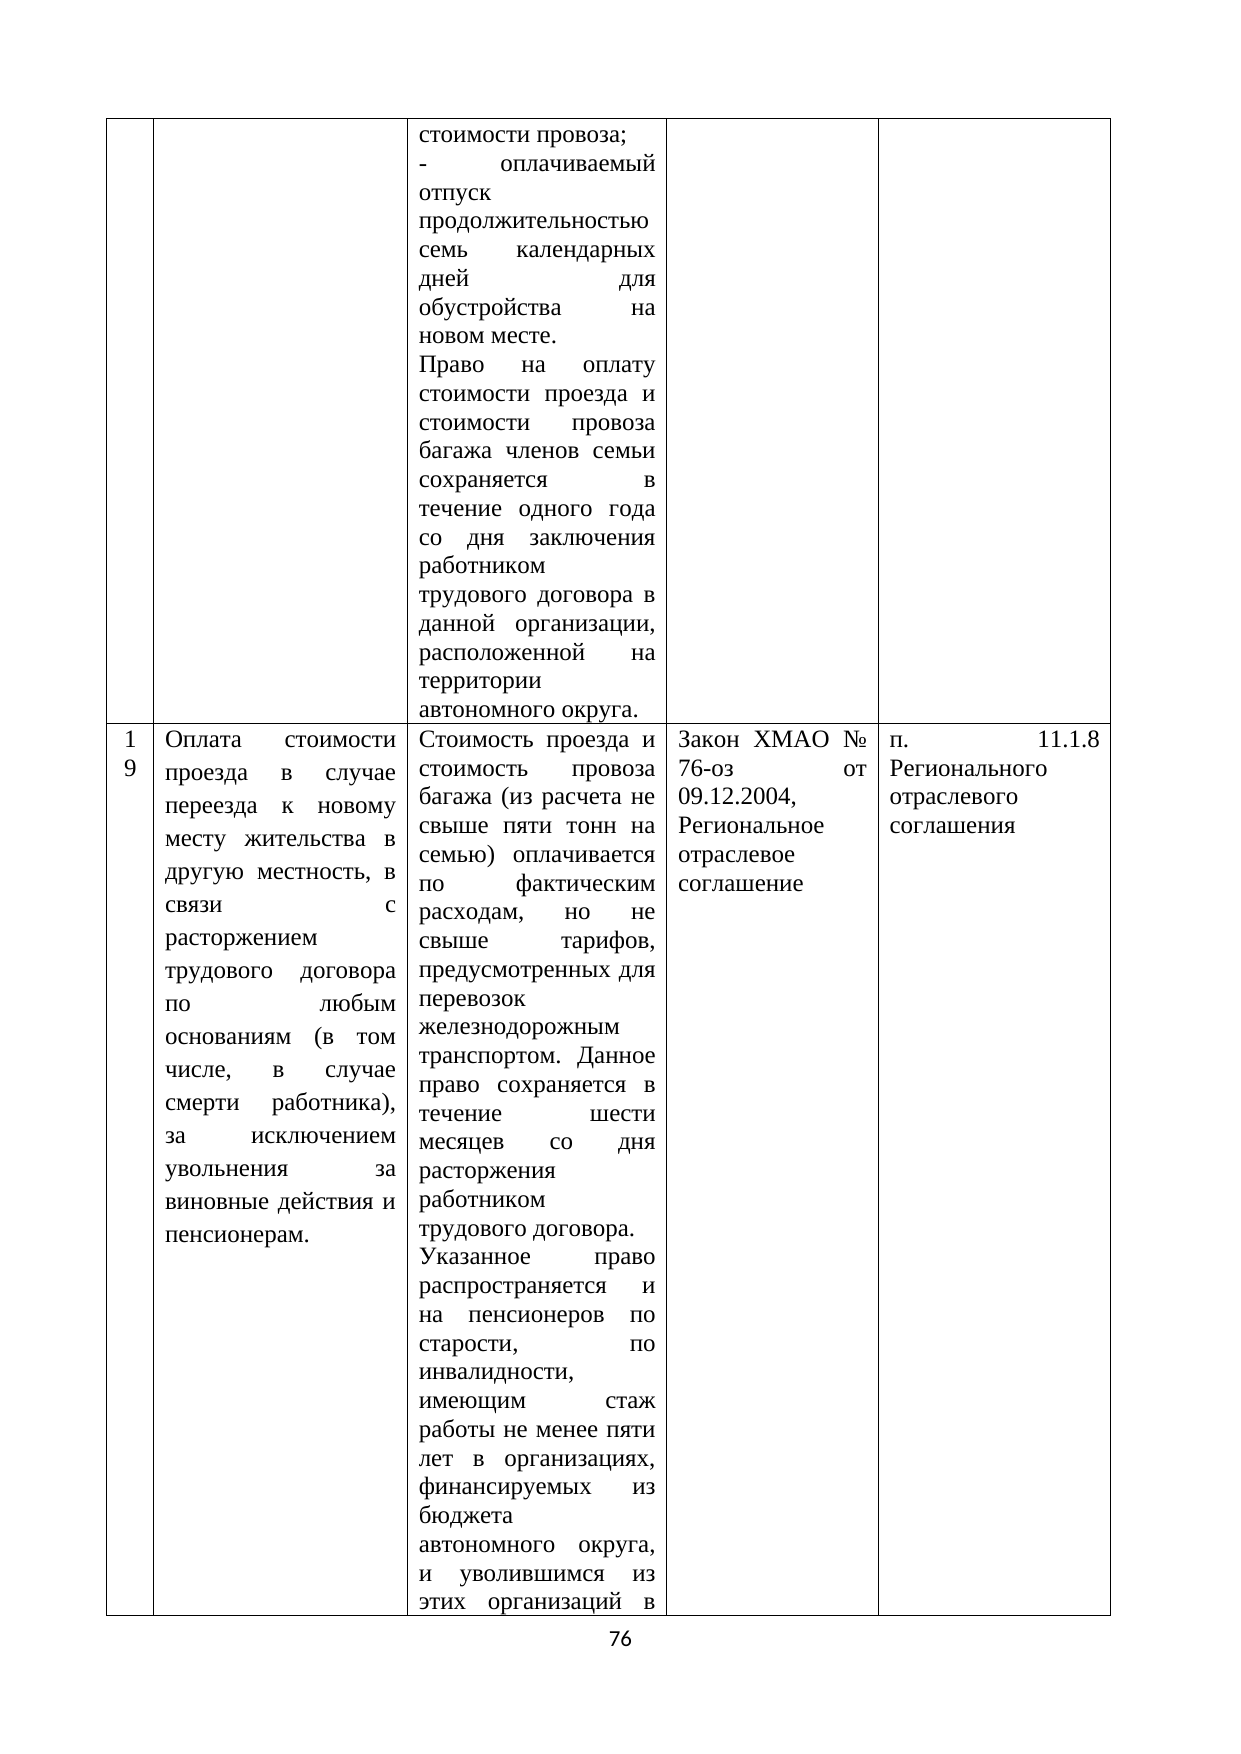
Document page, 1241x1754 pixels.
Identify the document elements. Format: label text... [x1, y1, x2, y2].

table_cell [154, 724, 407, 1615]
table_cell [879, 119, 1110, 723]
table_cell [879, 724, 1110, 1615]
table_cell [154, 119, 407, 723]
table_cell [408, 724, 666, 1615]
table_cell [667, 724, 878, 1615]
table_cell 18 [107, 119, 153, 723]
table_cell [667, 119, 878, 723]
table_cell 19 [107, 724, 153, 1615]
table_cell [408, 119, 666, 723]
